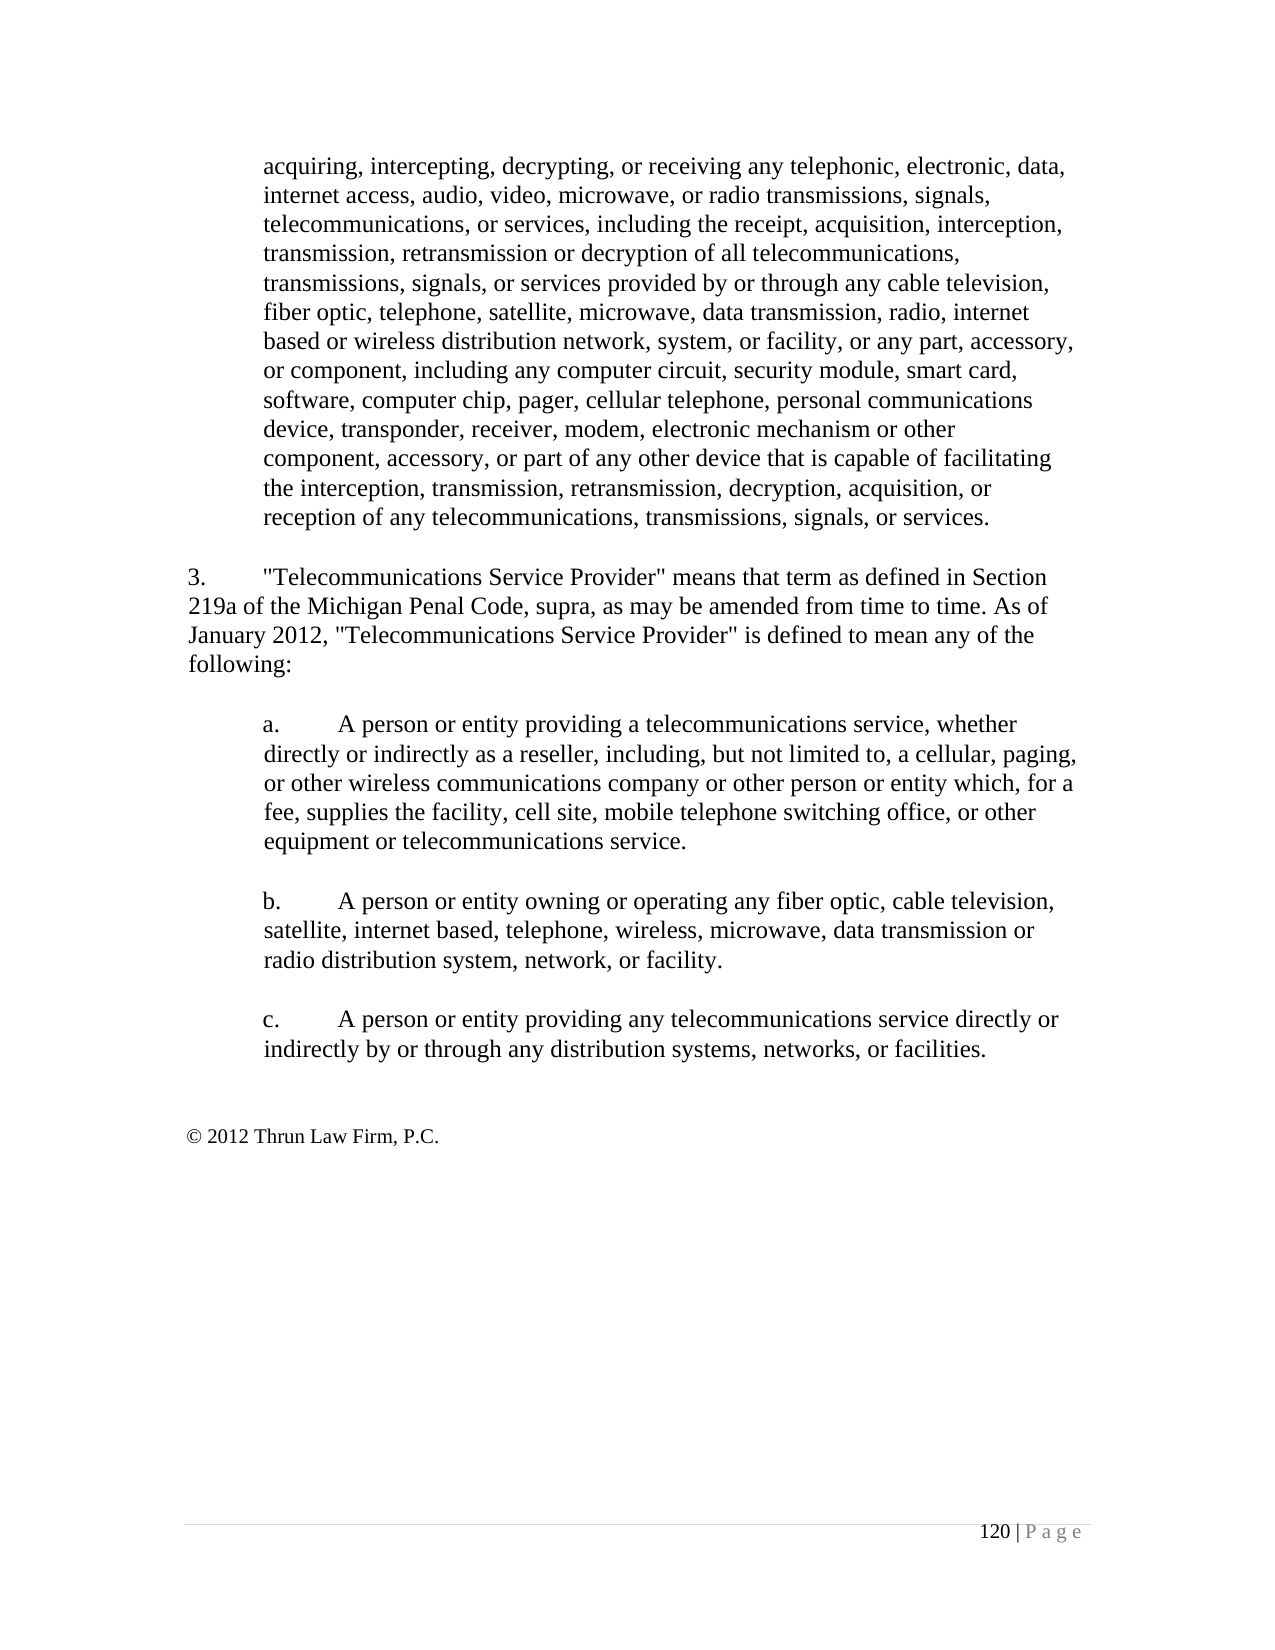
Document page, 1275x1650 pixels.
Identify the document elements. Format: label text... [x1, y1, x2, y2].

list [262, 151, 1078, 531]
text © 2012 Thrun Law Firm, P.C. [186, 1124, 1117, 1148]
list A person or entity providing any telecommunications service directly or indirectly by or through any distribution systems, networks, or facilities. [262, 1004, 1087, 1063]
list "Telecommunications Service Provider" means that term as defined in Section 219a of the Michigan Penal Code, supra, as may be amended from time to time. As of January 2012, "Telecommunications Service Provider" is defined to mean any of the following: [187, 562, 1087, 678]
list A person or entity providing a telecommunications service, whether directly or indirectly as a reseller, including, but not limited to, a cellular, paging, or other wireless communications company or other person or entity which, for a fee, supplies the facility, cell site, mobile telephone switching office, or other equipment or telecommunications service. [262, 709, 1087, 855]
list A person or entity owning or operating any fiber optic, cable television, satellite, internet based, telephone, wireless, microwave, data transmission or radio distribution system, network, or facility. [262, 886, 1087, 973]
